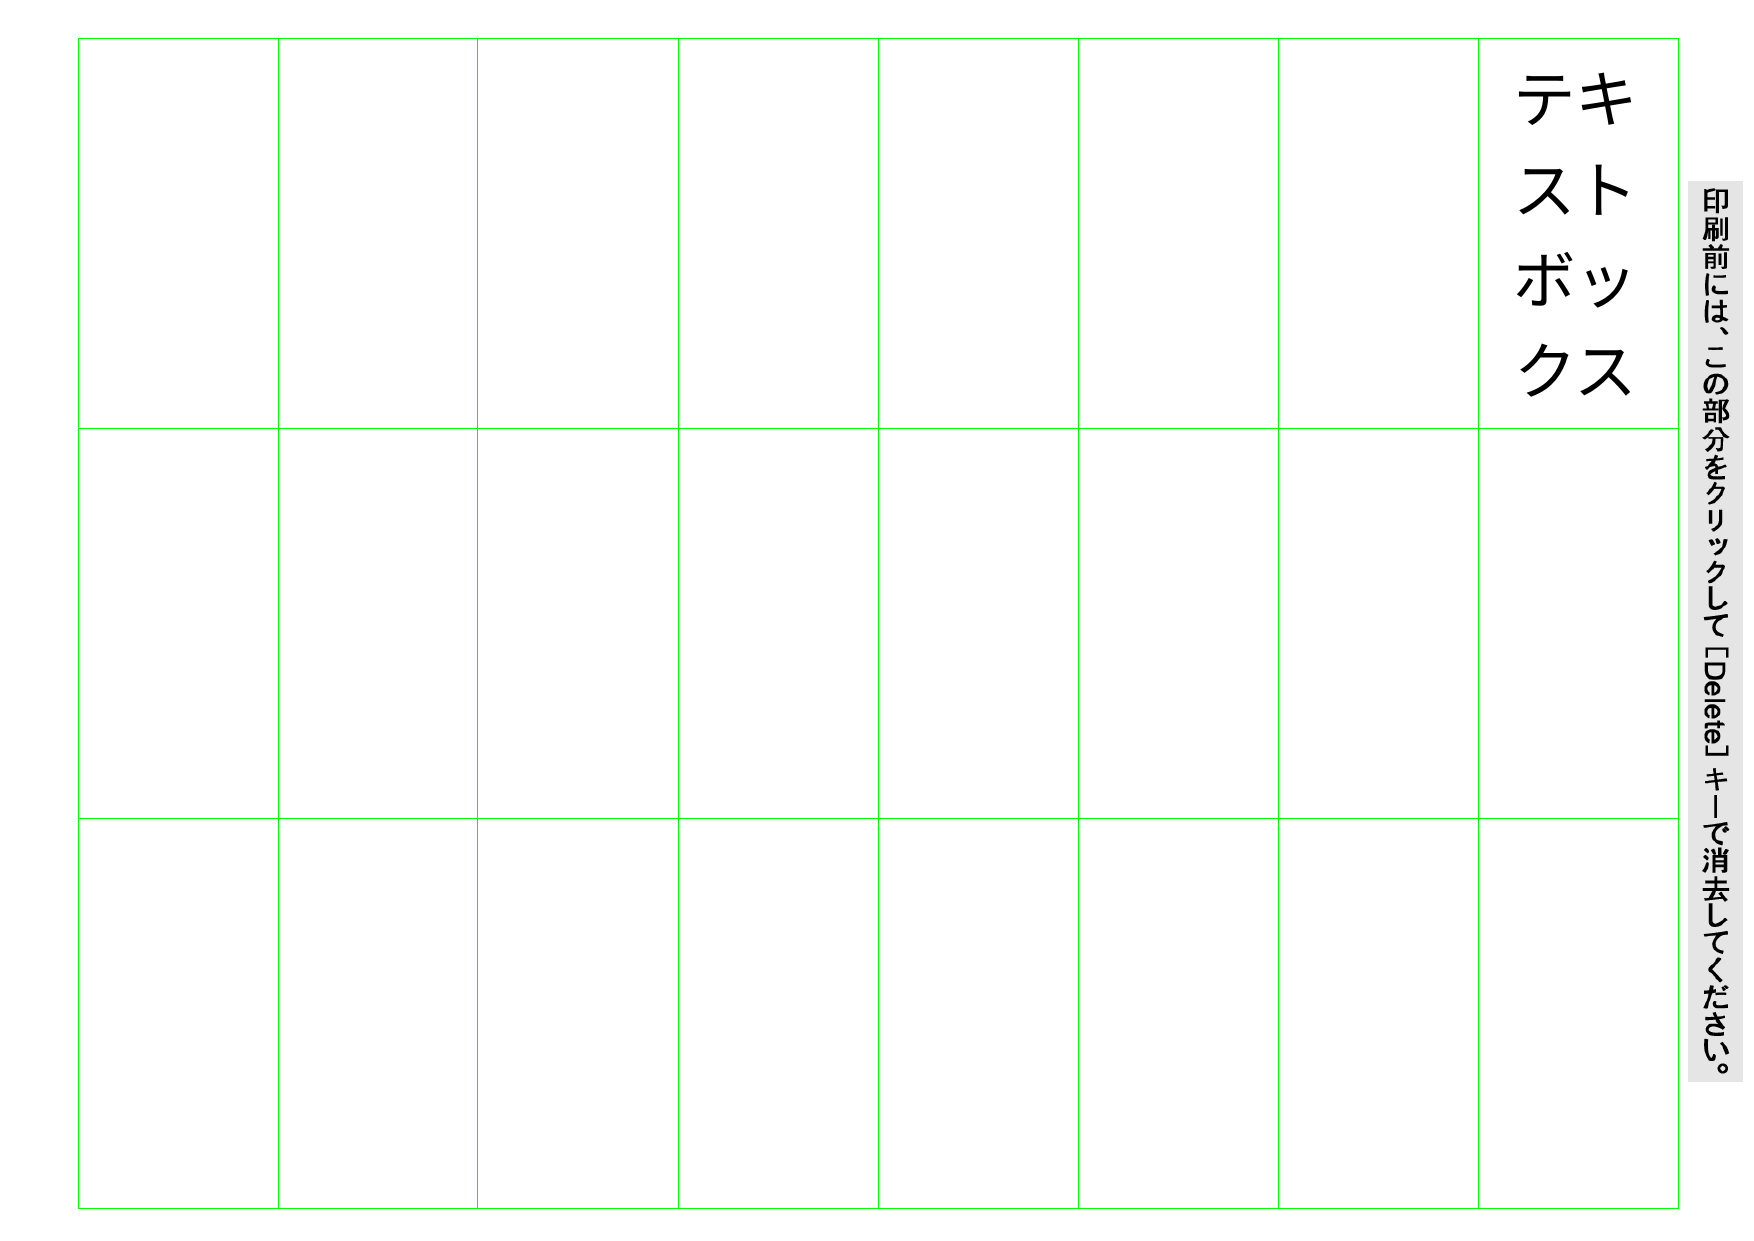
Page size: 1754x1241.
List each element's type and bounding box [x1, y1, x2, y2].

picture [1688, 181, 1743, 1082]
